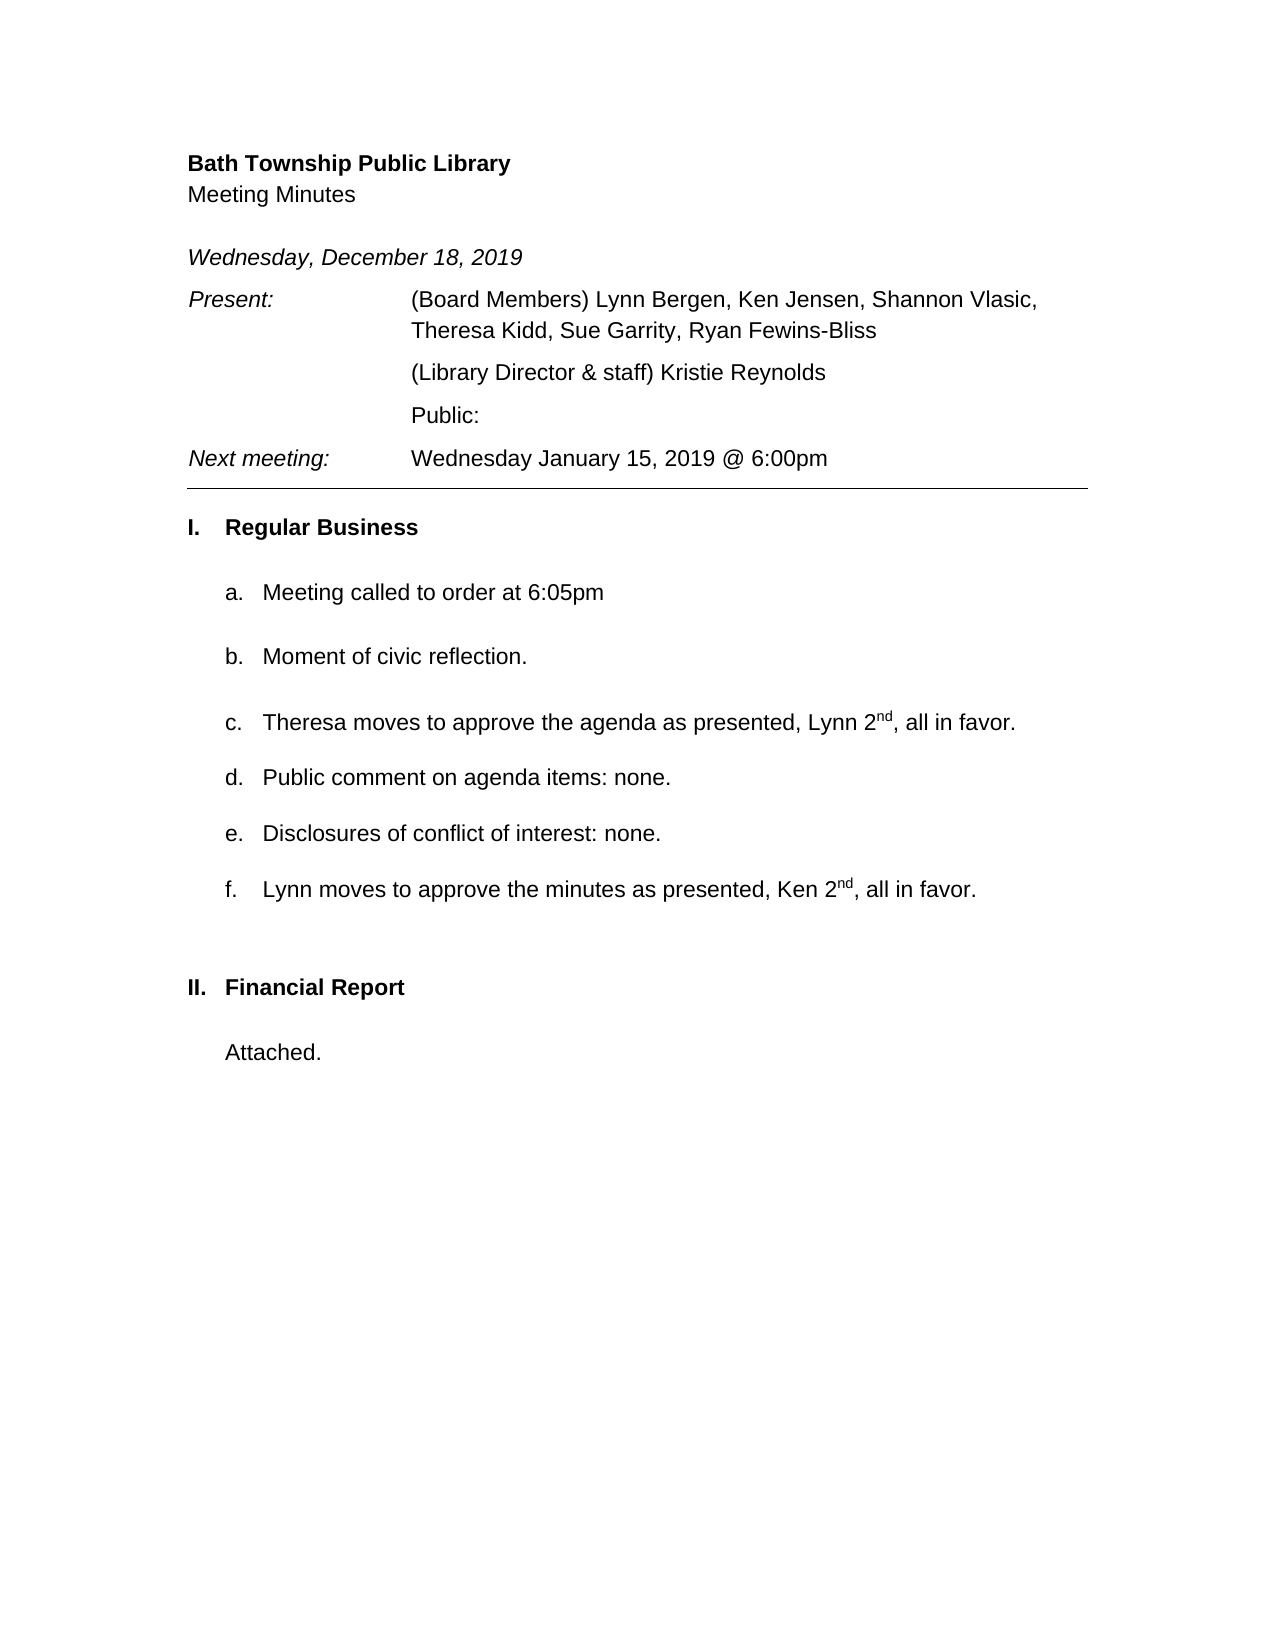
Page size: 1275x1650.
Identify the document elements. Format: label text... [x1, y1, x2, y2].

text Attached. [225, 1039, 1173, 1065]
table_header Present: [187, 288, 370, 438]
list Lynn moves to approve the minutes as presented, Ken 2nd, all in favor. [225, 874, 1173, 902]
table_cell Next meeting: [187, 438, 370, 488]
subtitle Financial Report [187, 974, 1173, 1001]
table_header (Board Members) Lynn Bergen, Ken Jensen, Shannon Vlasic, Theresa Kidd, Sue Garrity, Ryan Fewins-Bliss (Library Director & staff) Kristie Reynolds Public: [370, 288, 1088, 438]
subtitle Regular Business [187, 514, 1173, 541]
list Disclosures of conflict of interest: none. [225, 819, 1173, 846]
list Public comment on agenda items: none. [225, 764, 1173, 791]
text Meeting Minutes [187, 181, 1173, 207]
list Theresa moves to approve the agenda as presented, Lynn 2nd, all in favor. [225, 707, 1173, 735]
table_cell Wednesday January 15, 2019 @ 6:00pm [370, 438, 1088, 488]
text Wednesday, December 18, 2019 [187, 244, 1173, 270]
subtitle Bath Township Public Library [187, 150, 1173, 176]
list Meeting called to order at 6:05pm [225, 578, 1173, 605]
list Moment of civic reflection. [225, 643, 1173, 669]
